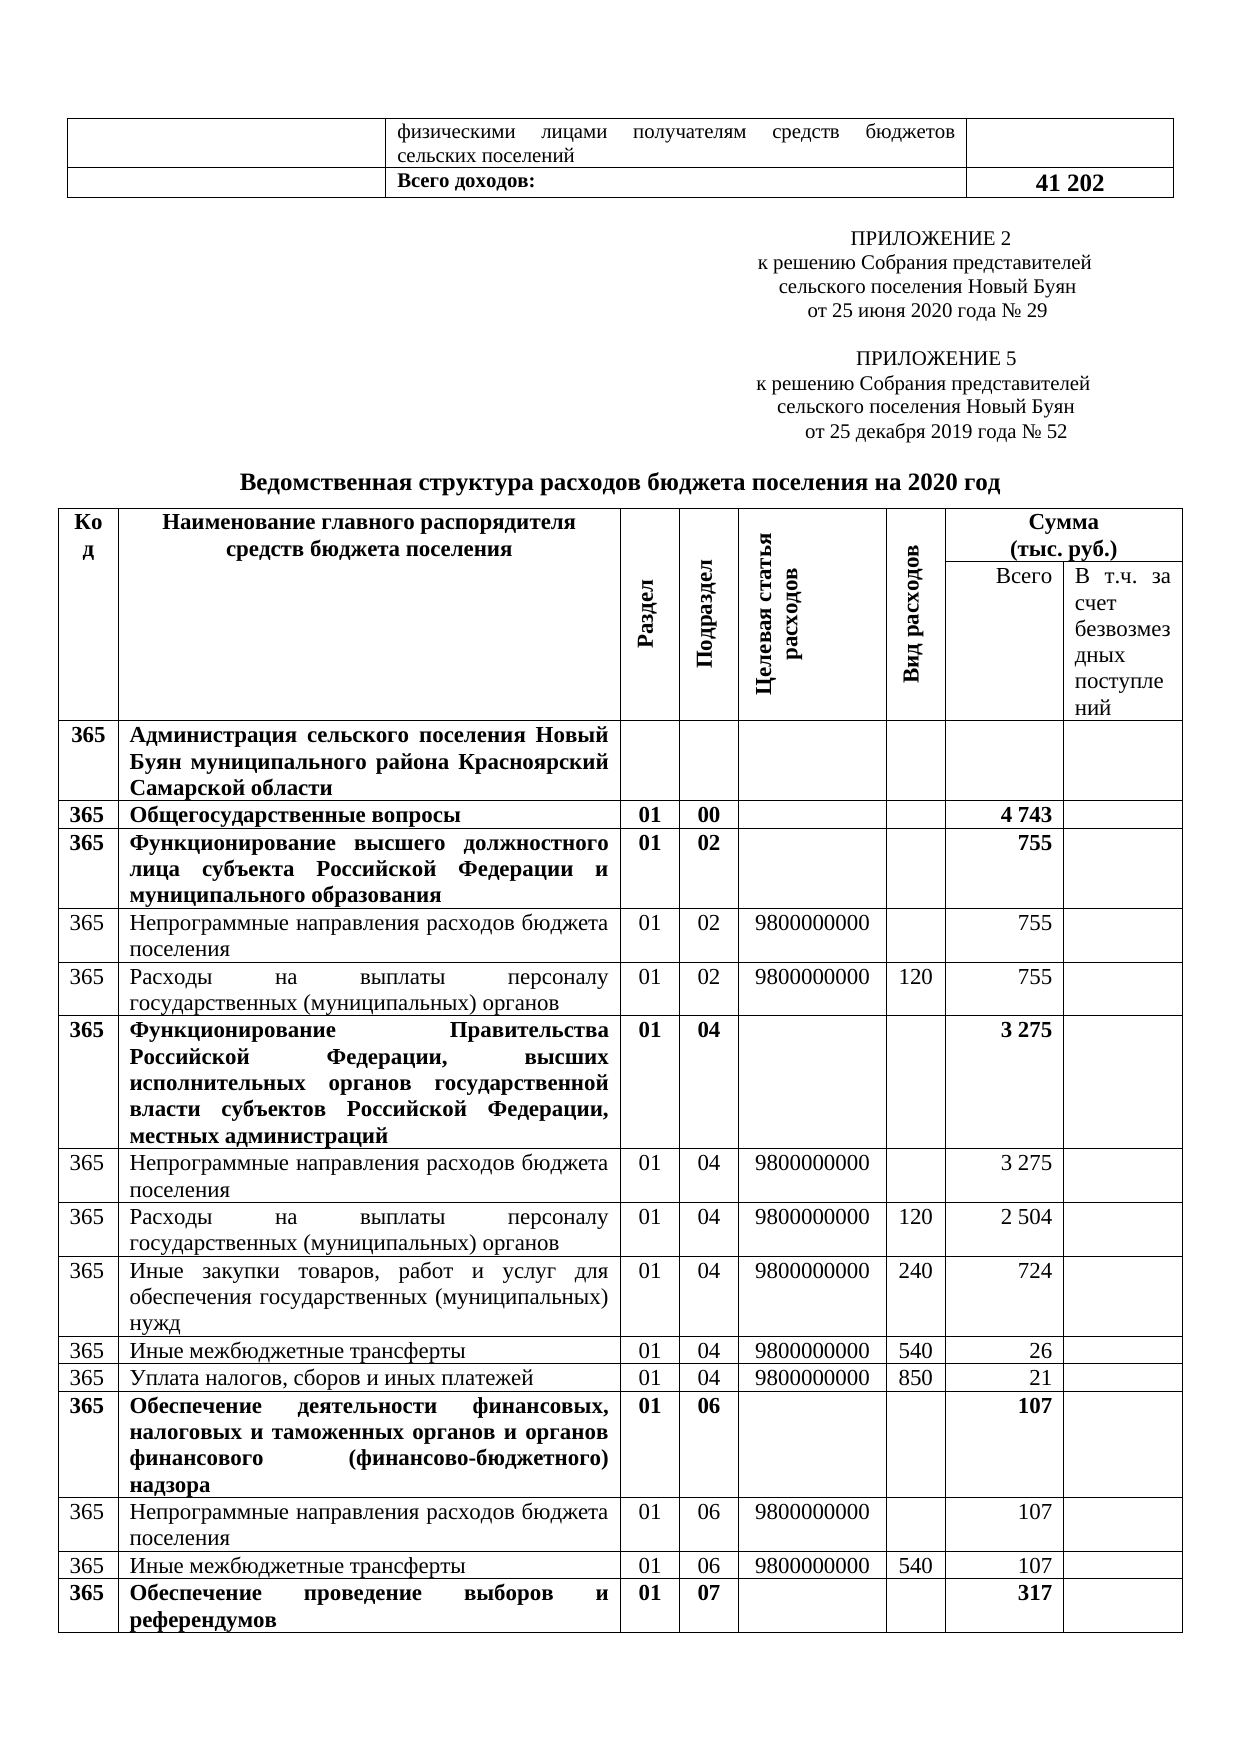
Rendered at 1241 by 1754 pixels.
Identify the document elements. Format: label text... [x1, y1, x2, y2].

table_cell 07 [680, 1579, 738, 1632]
table_cell [739, 829, 886, 908]
table_cell 240 [887, 1257, 945, 1336]
table_cell [621, 721, 679, 800]
table_cell 107 [946, 1392, 1063, 1497]
text к решению Собрания представителей [561, 370, 1092, 394]
table_cell 06 [680, 1498, 738, 1551]
table_cell 01 [621, 801, 679, 828]
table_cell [68, 119, 385, 167]
table_cell [887, 1016, 945, 1148]
table_cell 9800000000 [739, 1552, 886, 1578]
table_cell 26 [946, 1337, 1063, 1363]
table_cell 9800000000 [739, 1364, 886, 1391]
table_cell 365 [59, 1257, 118, 1336]
table_cell [1064, 801, 1182, 828]
table_cell 01 [621, 1149, 679, 1202]
table_cell 02 [680, 963, 738, 1015]
table_cell 365 [59, 801, 118, 828]
table_cell 365 [59, 721, 118, 800]
table_cell Расходы на выплаты персоналу государственных (муниципальных) органов [119, 1203, 620, 1256]
table_cell Иные межбюджетные трансферты [119, 1552, 620, 1578]
table_cell Обеспечение деятельности финансовых, налоговых и таможенных органов и органов финансового (финансово-бюджетного) надзора [119, 1392, 620, 1497]
table_cell 01 [621, 1364, 679, 1391]
table_cell 01 [621, 909, 679, 962]
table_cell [119, 1498, 620, 1551]
table_cell [739, 1016, 886, 1148]
table_header Наименование главного распорядителя средств бюджета поселения [119, 509, 620, 720]
table_cell [739, 721, 886, 800]
table_cell [946, 721, 1063, 800]
table_cell [887, 801, 945, 828]
table_cell 9800000000 [739, 1149, 886, 1202]
table_cell [1064, 1364, 1182, 1391]
table_cell 107 [946, 1552, 1063, 1578]
text ПРИЛОЖЕНИЕ 5 [561, 346, 1092, 370]
table_cell Расходы на выплаты персоналу государственных (муниципальных) органов [119, 963, 620, 1015]
table_cell 01 [621, 1337, 679, 1363]
table_cell [887, 1149, 945, 1202]
table_cell 28 [967, 119, 1173, 167]
table_cell Функционирование Правительства Российской Федерации, высших исполнительных органов государственной власти субъектов Российской Федерации, местных администраций [119, 1016, 620, 1148]
table_cell [68, 168, 385, 197]
table_cell [739, 801, 886, 828]
table_cell 01 [621, 963, 679, 1015]
table_cell 540 [887, 1337, 945, 1363]
table_cell [1064, 1149, 1182, 1202]
table_cell [1064, 1203, 1182, 1256]
text от 25 июня 2020 года № 29 [148, 298, 1092, 322]
table_cell Администрация сельского поселения Новый Буян муниципального района Красноярский Самарской области [119, 721, 620, 800]
table_cell 01 [621, 1498, 679, 1551]
table_cell [1064, 1392, 1182, 1497]
table_cell [1064, 1016, 1182, 1148]
table_cell 9800000000 [739, 1498, 886, 1551]
table_cell 06 [680, 1392, 738, 1497]
text сельского поселения Новый Буян [148, 274, 1092, 298]
table_cell [1064, 1337, 1182, 1363]
table_cell 00 [680, 801, 738, 828]
table_cell [1064, 721, 1182, 800]
table_cell [1064, 1552, 1182, 1578]
table_cell 365 [59, 1364, 118, 1391]
table_cell 755 [946, 909, 1063, 962]
table_cell 365 [59, 909, 118, 962]
text к решению Собрания представителей [148, 250, 1092, 274]
table_cell 365 [59, 1016, 118, 1148]
table_header Сумма (тыс. руб.) [946, 509, 1182, 561]
table_cell 01 [621, 1257, 679, 1336]
table_cell 120 [887, 1203, 945, 1256]
text Ведомственная структура расходов бюджета поселения на 2020 год [148, 467, 1092, 495]
table_cell [1064, 1579, 1182, 1632]
table_cell 01 [621, 1552, 679, 1578]
table_header Код [59, 509, 118, 720]
table_cell 365 [59, 963, 118, 1015]
table_cell 41 202 [967, 168, 1173, 197]
table_cell В т.ч. за счет безвозмездных поступлений [1064, 562, 1182, 720]
table_cell [1064, 1257, 1182, 1336]
text сельского поселения Новый Буян [561, 394, 1092, 418]
table_header Раздел [621, 509, 679, 720]
table_cell 02 [680, 909, 738, 962]
table_cell 04 [680, 1364, 738, 1391]
table_cell 9800000000 [739, 963, 886, 1015]
table_cell Функционирование высшего должностного лица субъекта Российской Федерации и муниципального образования [119, 829, 620, 908]
table_cell Уплата налогов, сборов и иных платежей [119, 1364, 620, 1391]
table_cell 120 [887, 963, 945, 1015]
table_cell 9800000000 [739, 1337, 886, 1363]
table_cell 317 [946, 1579, 1063, 1632]
table_cell 04 [680, 1257, 738, 1336]
table_cell 01 [621, 829, 679, 908]
table_cell 01 [621, 1392, 679, 1497]
text ПРИЛОЖЕНИЕ 2 [738, 226, 1092, 250]
table_cell Всего доходов: [386, 168, 966, 197]
table_cell 04 [680, 1337, 738, 1363]
table_cell Непрограммные направления расходов бюджета поселения [119, 1149, 620, 1202]
table_cell 365 [59, 1149, 118, 1202]
table_cell [739, 1579, 886, 1632]
table_cell 06 [680, 1552, 738, 1578]
table_cell Непрограммные направления расходов бюджета поселения [119, 909, 620, 962]
table_cell Обеспечение проведение выборов и референдумов [119, 1579, 620, 1632]
table_cell Общегосударственные вопросы [119, 801, 620, 828]
table_cell Иные межбюджетные трансферты [119, 1337, 620, 1363]
table_cell Всего [946, 562, 1063, 720]
table_cell Иные закупки товаров, работ и услуг для обеспечения государственных (муниципальных) нужд [119, 1257, 620, 1336]
table_cell 850 [887, 1364, 945, 1391]
table_cell 365 [59, 1498, 118, 1551]
table_cell 755 [946, 829, 1063, 908]
table_cell 365 [59, 1579, 118, 1632]
text от 25 декабря 2019 года № 52 [561, 418, 1092, 443]
table_cell 365 [59, 1337, 118, 1363]
table_cell [887, 721, 945, 800]
table_cell [1064, 909, 1182, 962]
table_cell 04 [680, 1016, 738, 1148]
table_cell 21 [946, 1364, 1063, 1391]
table_cell 01 [621, 1016, 679, 1148]
table_cell 9800000000 [739, 1203, 886, 1256]
table_cell 540 [887, 1552, 945, 1578]
table_cell [739, 1392, 886, 1497]
table_cell [887, 829, 945, 908]
table_header Подраздел [680, 509, 738, 720]
table_cell 755 [946, 963, 1063, 1015]
table_header Целевая статья расходов [739, 509, 886, 720]
table_cell [887, 1392, 945, 1497]
table_cell 01 [621, 1579, 679, 1632]
table_cell 365 [59, 1552, 118, 1578]
table_cell 365 [59, 1203, 118, 1256]
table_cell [386, 119, 966, 167]
table_cell 01 [621, 1203, 679, 1256]
table_cell 2 504 [946, 1203, 1063, 1256]
table_cell 9800000000 [739, 909, 886, 962]
table_cell [680, 721, 738, 800]
table_cell 04 [680, 1203, 738, 1256]
table_cell 4 743 [946, 801, 1063, 828]
table_cell [1064, 829, 1182, 908]
table_cell 107 [946, 1498, 1063, 1551]
table_cell [887, 1579, 945, 1632]
table_cell 04 [680, 1149, 738, 1202]
table_cell 365 [59, 829, 118, 908]
table_cell [1064, 963, 1182, 1015]
table_cell [1064, 1498, 1182, 1551]
table_header Вид расходов [887, 509, 945, 720]
table_cell 02 [680, 829, 738, 908]
table_cell 3 275 [946, 1149, 1063, 1202]
table_cell 9800000000 [739, 1257, 886, 1336]
table_cell 3 275 [946, 1016, 1063, 1148]
table_cell [887, 909, 945, 962]
table_cell [887, 1498, 945, 1551]
table_cell 724 [946, 1257, 1063, 1336]
table_cell 365 [59, 1392, 118, 1497]
